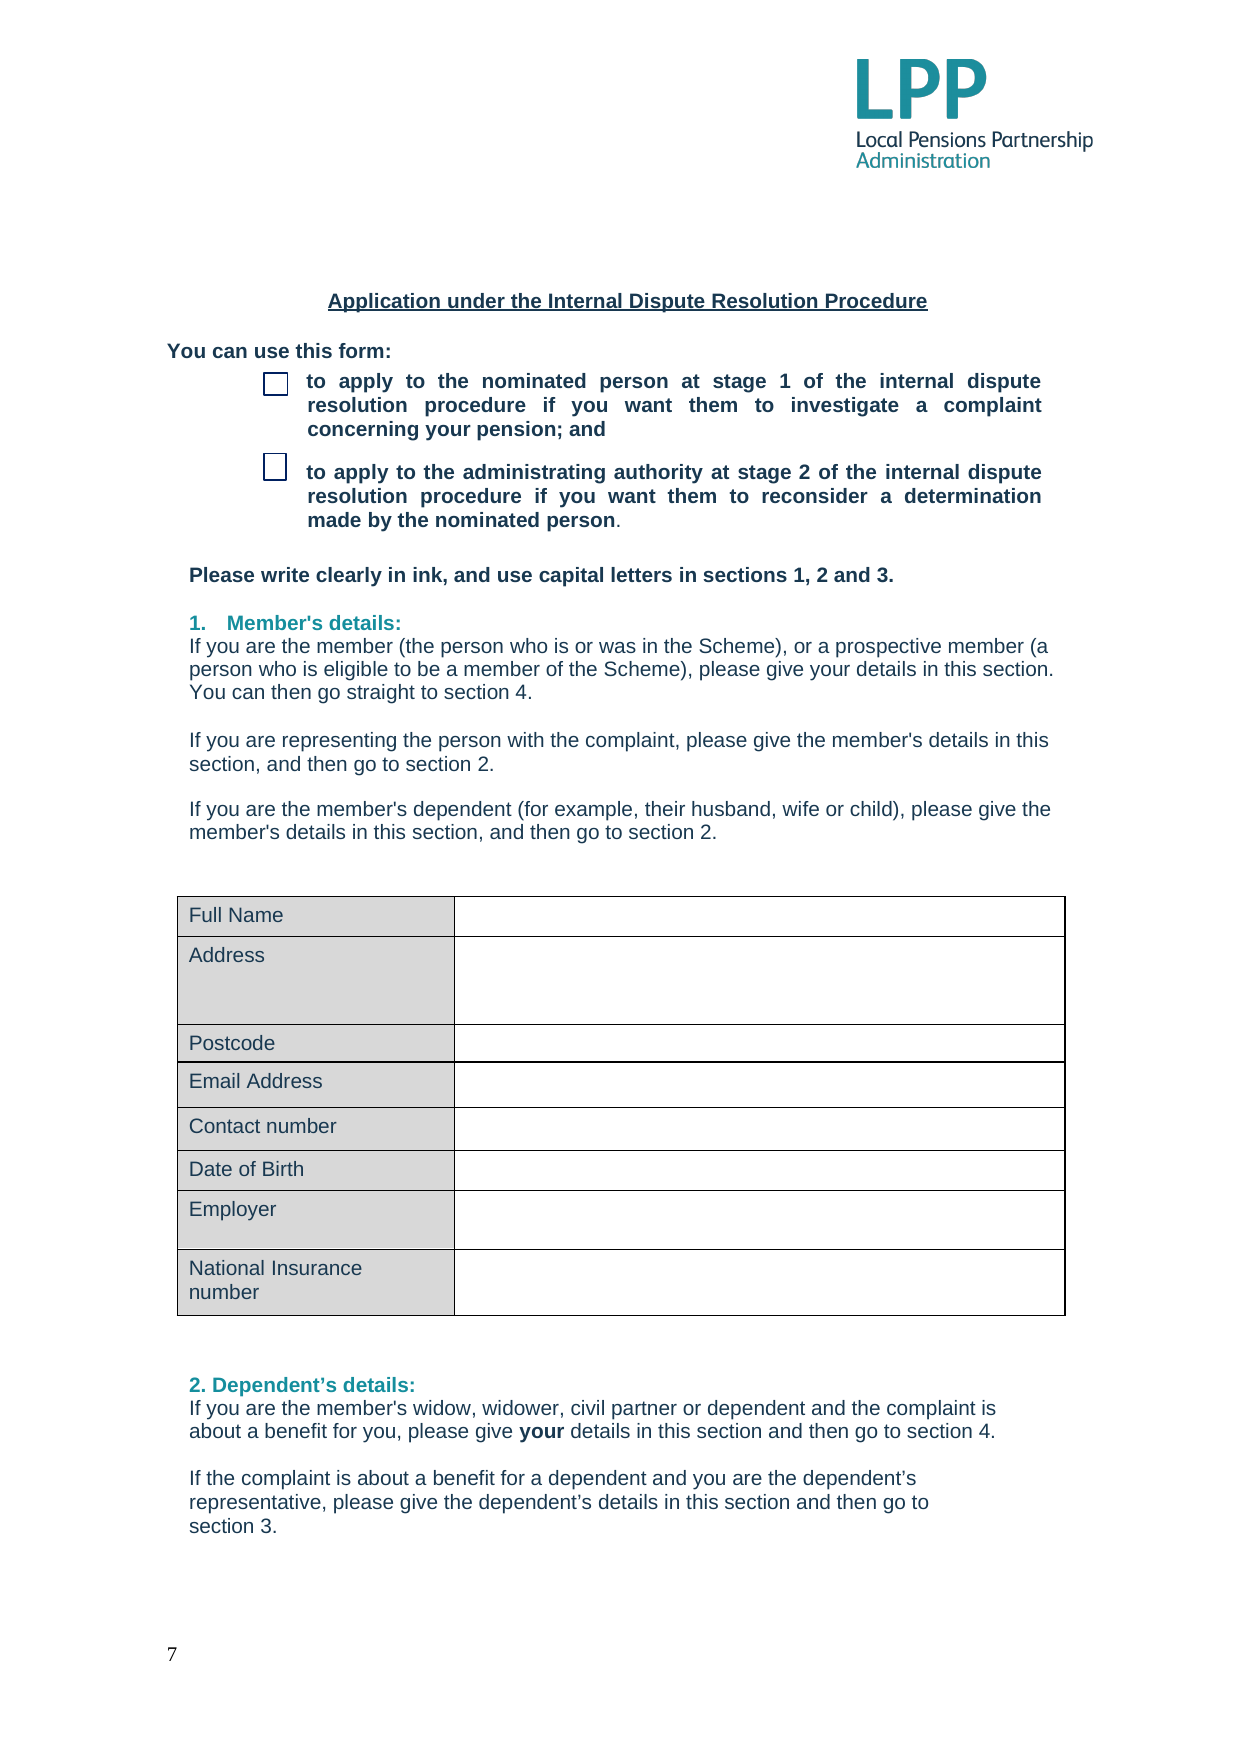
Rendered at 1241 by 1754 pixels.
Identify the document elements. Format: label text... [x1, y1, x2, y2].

text Application under the Internal Dispute Resolution Procedure [167, 288, 1088, 312]
text If the complaint is about a benefit for a dependent and you are the dependent’s representative, please give the dependent’s details in this section and then go to section 3. [189, 1466, 973, 1538]
picture [856, 59, 1093, 168]
text If you are the member's widow, widower, civil partner or dependent and the complaint is about a benefit for you, please give your details in this section and then go to section 4. [189, 1397, 1011, 1443]
text If you are representing the person with the complaint, please give the member's details in this section, and then go to section 2. [189, 727, 1063, 775]
table_cell [455, 1108, 1064, 1150]
table_cell [455, 1063, 1064, 1107]
table_cell National Insurance number [178, 1250, 454, 1315]
text If you are the member (the person who is or was in the Scheme), or a prospective member (a person who is eligible to be a member of the Scheme), please give your details in this section. You can then go straight to section 4. [189, 635, 1063, 704]
table_cell [455, 1025, 1064, 1061]
text 2. Dependent’s details: [189, 1373, 1088, 1397]
table_cell Email Address [178, 1063, 454, 1107]
table_cell Employer [178, 1191, 454, 1248]
text to apply to the administrating authority at stage 2 of the internal dispute resolution procedure if you want them to reconsider a determination made by the nominated person. [263, 460, 1042, 532]
text 1. Member's details: [189, 611, 1088, 635]
table_cell [455, 1191, 1064, 1248]
text to apply to the nominated person at stage 1 of the internal dispute resolution procedure if you want them to investigate a complaint concerning your pension; and [263, 369, 1042, 441]
text You can use this form: [167, 339, 1088, 363]
table_cell [455, 1250, 1064, 1315]
table_cell [455, 1151, 1064, 1190]
text If you are the member's dependent (for example, their husband, wife or child), please give the member's details in this section, and then go to section 2. [189, 798, 1065, 844]
table_cell Address [178, 937, 454, 1024]
table_cell Postcode [178, 1025, 454, 1061]
table_header Full Name [178, 897, 454, 936]
table_cell Date of Birth [178, 1151, 454, 1190]
table_cell [455, 937, 1064, 1024]
text Please write clearly in ink, and use capital letters in sections 1, 2 and 3. [189, 563, 1088, 587]
table_header [455, 897, 1064, 936]
table_cell Contact number [178, 1108, 454, 1150]
